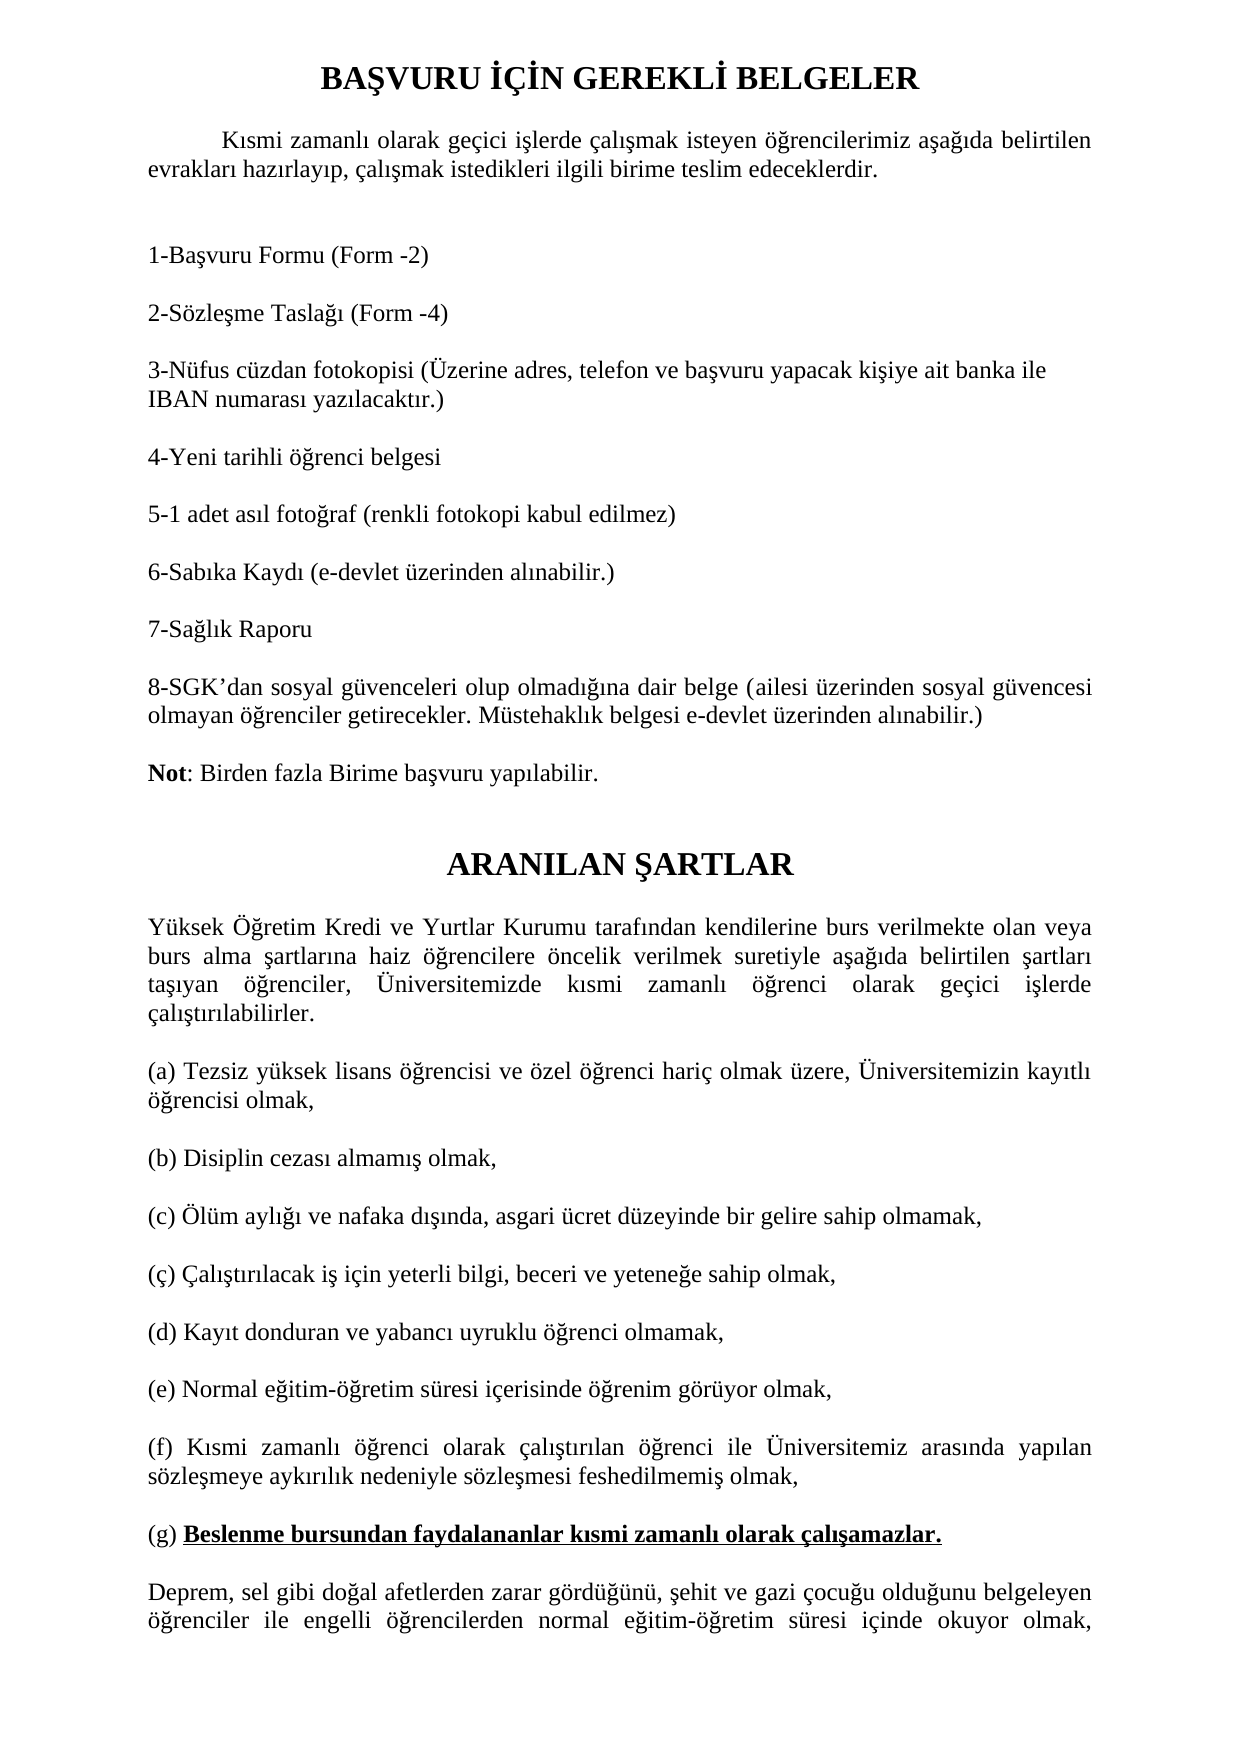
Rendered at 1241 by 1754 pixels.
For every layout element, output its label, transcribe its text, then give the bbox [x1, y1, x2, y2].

text 8-SGK’dan sosyal güvenceleri olup olmadığına dair belge (ailesi üzerinden sosyal güvencesi olmayan öğrenciler getirecekler. Müstehaklık belgesi e-devlet üzerinden alınabilir.) [148, 672, 1093, 729]
text 1-Başvuru Formu (Form -2) [148, 240, 1093, 269]
text 3-Nüfus cüzdan fotokopisi (Üzerine adres, telefon ve başvuru yapacak kişiye ait banka ile IBAN numarası yazılacaktır.) [148, 355, 1093, 413]
text 2-Sözleşme Taslağı (Form -4) [148, 298, 1093, 327]
text Not: Birden fazla Birime başvuru yapılabilir. [148, 758, 1093, 787]
text Yüksek Öğretim Kredi ve Yurtlar Kurumu tarafından kendilerine burs verilmekte olan veya burs alma şartlarına haiz öğrencilere öncelik verilmek suretiyle aşağıda belirtilen şartları taşıyan öğrenciler, Üniversitemizde kısmi zamanlı öğrenci olarak geçici işlerde çalıştırılabilirler. [148, 912, 1093, 1027]
text (d) Kayıt donduran ve yabancı uyruklu öğrenci olmamak, [148, 1317, 1093, 1345]
text ARANILAN ŞARTLAR [148, 844, 1093, 883]
text (a) Tezsiz yüksek lisans öğrencisi ve özel öğrenci hariç olmak üzere, Üniversitemizin kayıtlı öğrencisi olmak, [148, 1056, 1093, 1114]
text (ç) Çalıştırılacak iş için yeterli bilgi, beceri ve yeteneğe sahip olmak, [148, 1259, 1093, 1287]
text 6-Sabıka Kaydı (e-devlet üzerinden alınabilir.) [148, 557, 1093, 585]
text (f) Kısmi zamanlı öğrenci olarak çalıştırılan öğrenci ile Üniversitemiz arasında yapılan sözleşmeye aykırılık nedeniyle sözleşmesi feshedilmemiş olmak, [148, 1432, 1093, 1490]
text 7-Sağlık Raporu [148, 614, 1093, 643]
text 4-Yeni tarihli öğrenci belgesi [148, 442, 1093, 470]
text (c) Ölüm aylığı ve nafaka dışında, asgari ücret düzeyinde bir gelire sahip olmamak, [148, 1201, 1093, 1229]
text (e) Normal eğitim-öğretim süresi içerisinde öğrenim görüyor olmak, [148, 1374, 1093, 1403]
text 5-1 adet asıl fotoğraf (renkli fotokopi kabul edilmez) [148, 499, 1093, 528]
text (b) Disiplin cezası almamış olmak, [148, 1143, 1093, 1172]
text Kısmi zamanlı olarak geçici işlerde çalışmak isteyen öğrencilerimiz aşağıda belirtilen evrakları hazırlayıp, çalışmak istedikleri ilgili birime teslim edeceklerdir. [148, 125, 1093, 183]
text (g) Beslenme bursundan faydalananlar kısmi zamanlı olarak çalışamazlar. [148, 1519, 1093, 1547]
text BAŞVURU İÇİN GEREKLİ BELGELER [148, 58, 1093, 97]
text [148, 1577, 1093, 1634]
